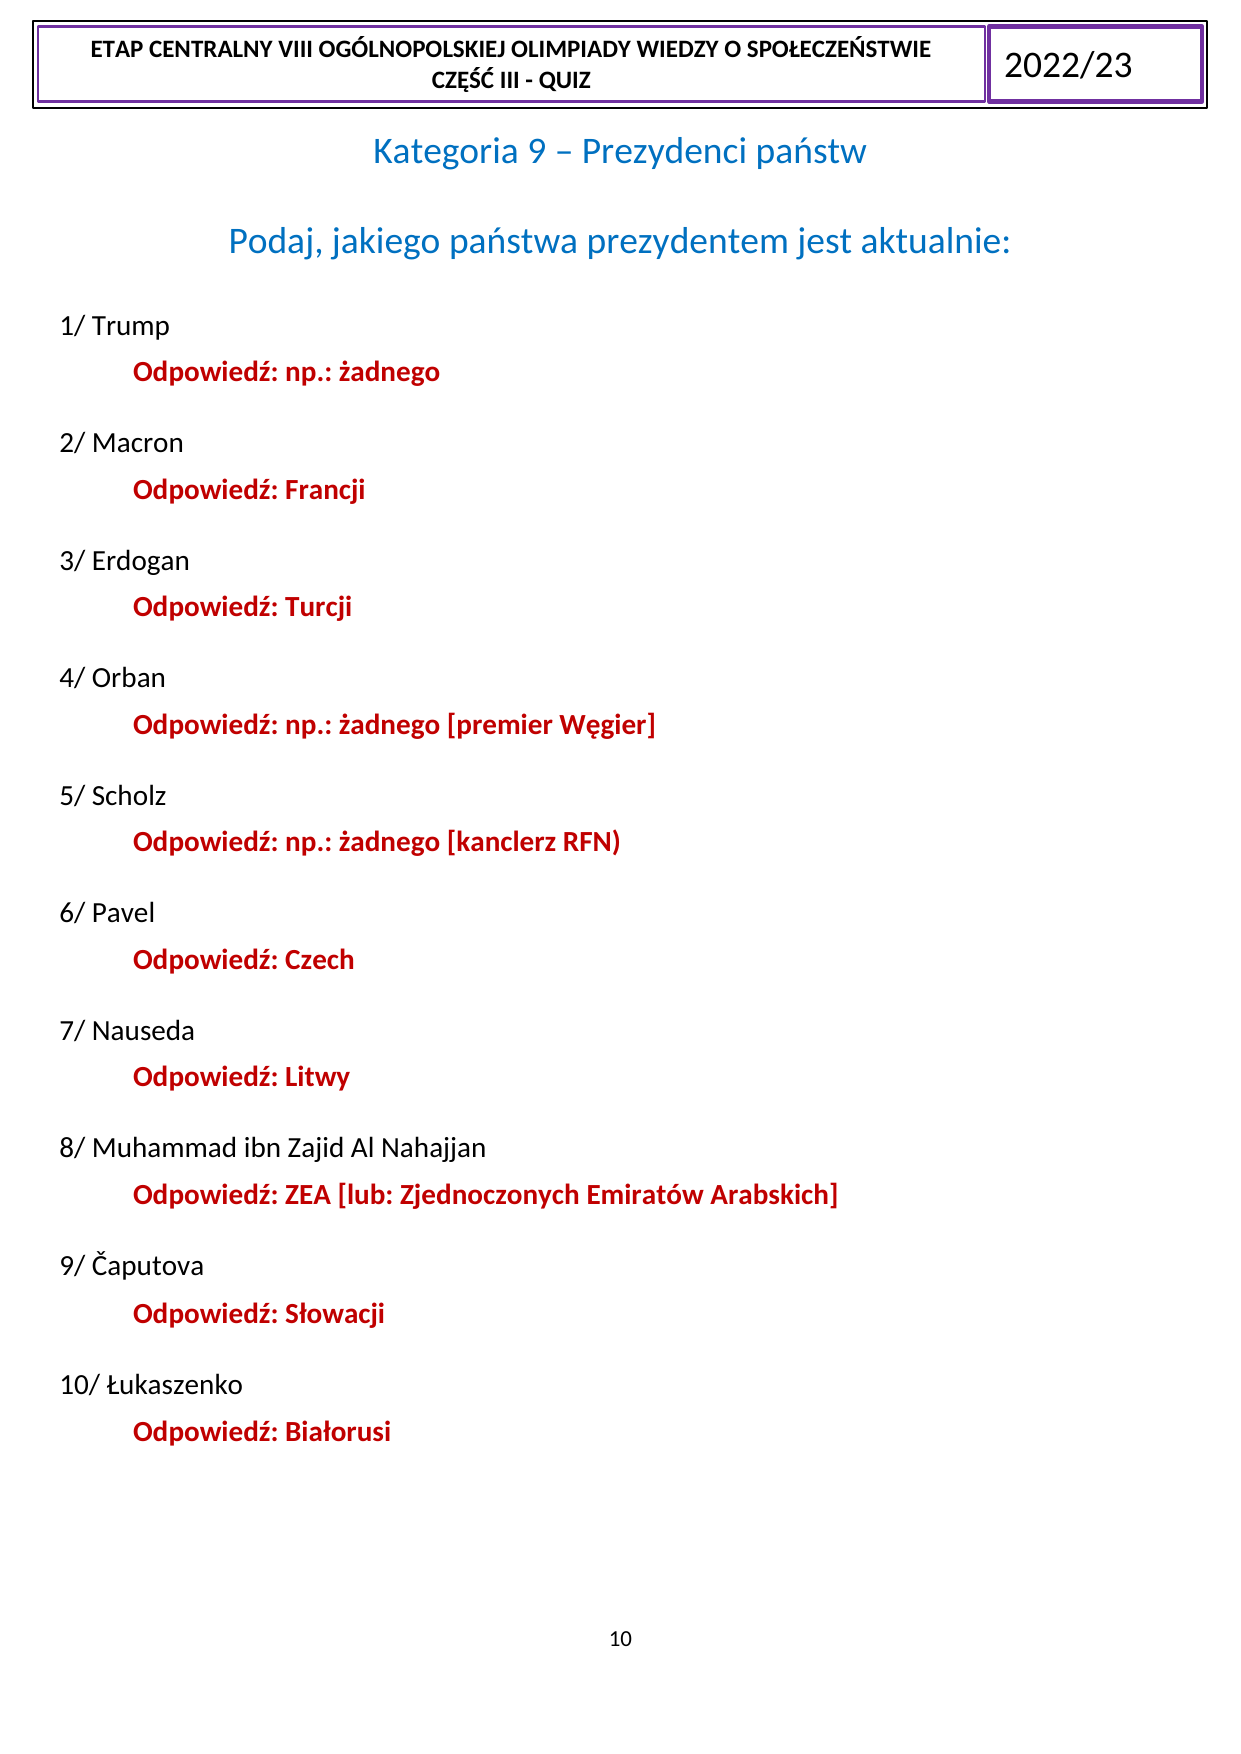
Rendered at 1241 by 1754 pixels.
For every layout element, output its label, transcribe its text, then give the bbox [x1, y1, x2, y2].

text Odpowiedź: np.: żadnego [kanclerz RFN) [59, 823, 1181, 859]
text 8/ Muhammad ibn Zajid Al Nahajjan [59, 1129, 1181, 1165]
text Kategoria 9 – Prezydenci państw [59, 127, 1181, 172]
text Odpowiedź: Turcji [59, 588, 1181, 624]
text Odpowiedź: np.: żadnego [premier Węgier] [59, 706, 1181, 741]
text 6/ Pavel [59, 894, 1181, 930]
text 5/ Scholz [59, 777, 1181, 813]
text Podaj, jakiego państwa prezydentem jest aktualnie: [59, 217, 1181, 263]
text 4/ Orban [59, 659, 1181, 695]
text 9/ Čaputova [59, 1247, 1181, 1283]
text 10/ Łukaszenko [59, 1366, 1181, 1402]
text Odpowiedź: Francji [59, 471, 1181, 506]
text Odpowiedź: Litwy [59, 1058, 1181, 1094]
text Odpowiedź: Białorusi [59, 1413, 1181, 1448]
text 7/ Nauseda [59, 1012, 1181, 1048]
text Odpowiedź: Słowacji [59, 1295, 1181, 1331]
text 2/ Macron [59, 424, 1181, 460]
text 1/ Trump [59, 307, 1181, 343]
text 3/ Erdogan [59, 542, 1181, 578]
text Odpowiedź: Czech [59, 941, 1181, 976]
text Odpowiedź: np.: żadnego [59, 353, 1181, 389]
text Odpowiedź: ZEA [lub: Zjednoczonych Emiratów Arabskich] [59, 1176, 1181, 1211]
